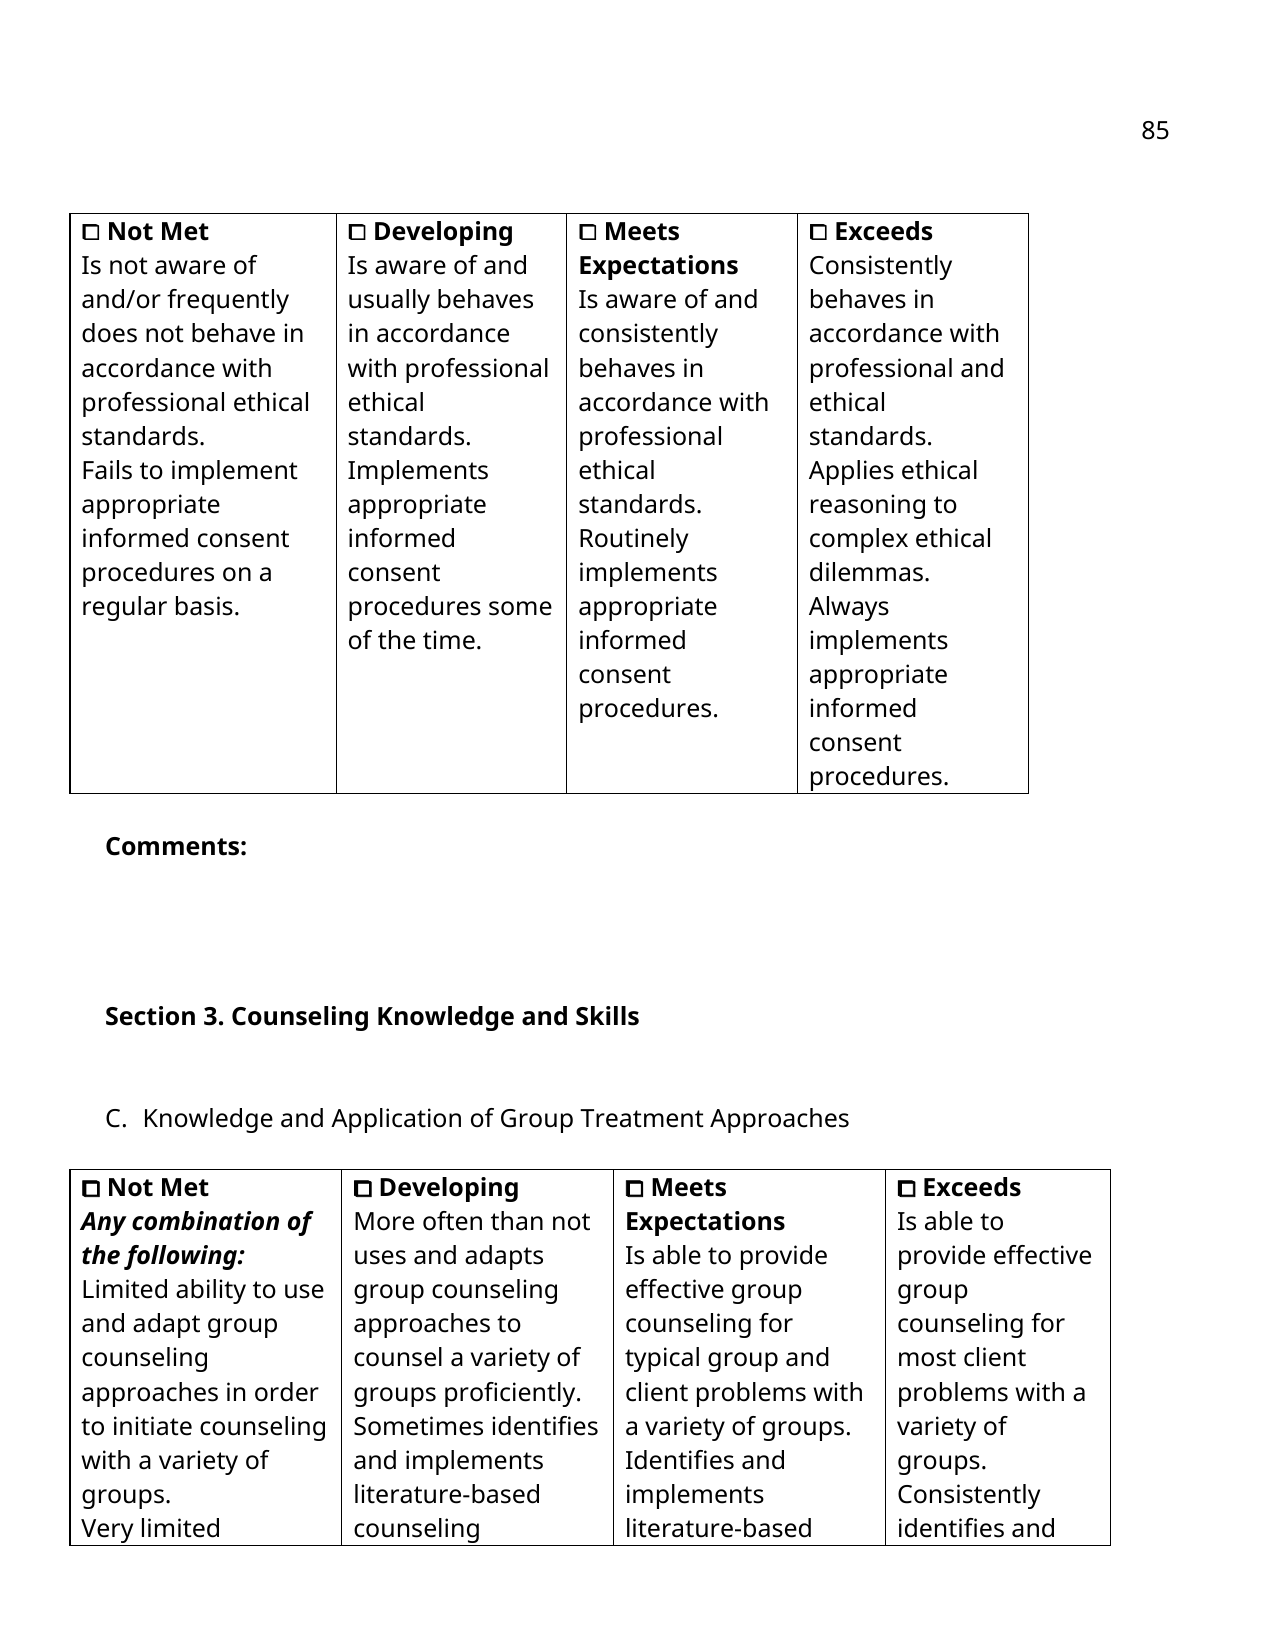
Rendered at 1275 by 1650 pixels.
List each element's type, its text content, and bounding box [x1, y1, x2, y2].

list Knowledge and Application of Group Treatment Approaches [105, 1101, 1170, 1135]
table_header ⧠ Meets Expectations Is aware of and consistently behaves in accordance with professional ethical standards. Routinely implements appropriate informed consent procedures. [567, 214, 797, 793]
table_header ⧠ Not Met Is not aware of and/or frequently does not behave in accordance with professional ethical standards. Fails to implement appropriate informed consent procedures on a regular basis. [71, 214, 336, 793]
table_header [886, 1170, 1110, 1544]
text Section 3. Counseling Knowledge and Skills [105, 998, 1170, 1032]
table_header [71, 1170, 341, 1544]
table_header ⧠ Developing Is aware of and usually behaves in accordance with professional ethical standards. Implements appropriate informed consent procedures some of the time. [337, 214, 566, 793]
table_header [342, 1170, 613, 1544]
text Comments: [105, 828, 1170, 862]
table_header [614, 1170, 885, 1544]
table_header ⧠ Exceeds Consistently behaves in accordance with professional and ethical standards. Applies ethical reasoning to complex ethical dilemmas. Always implements appropriate informed consent procedures. [798, 214, 1028, 793]
